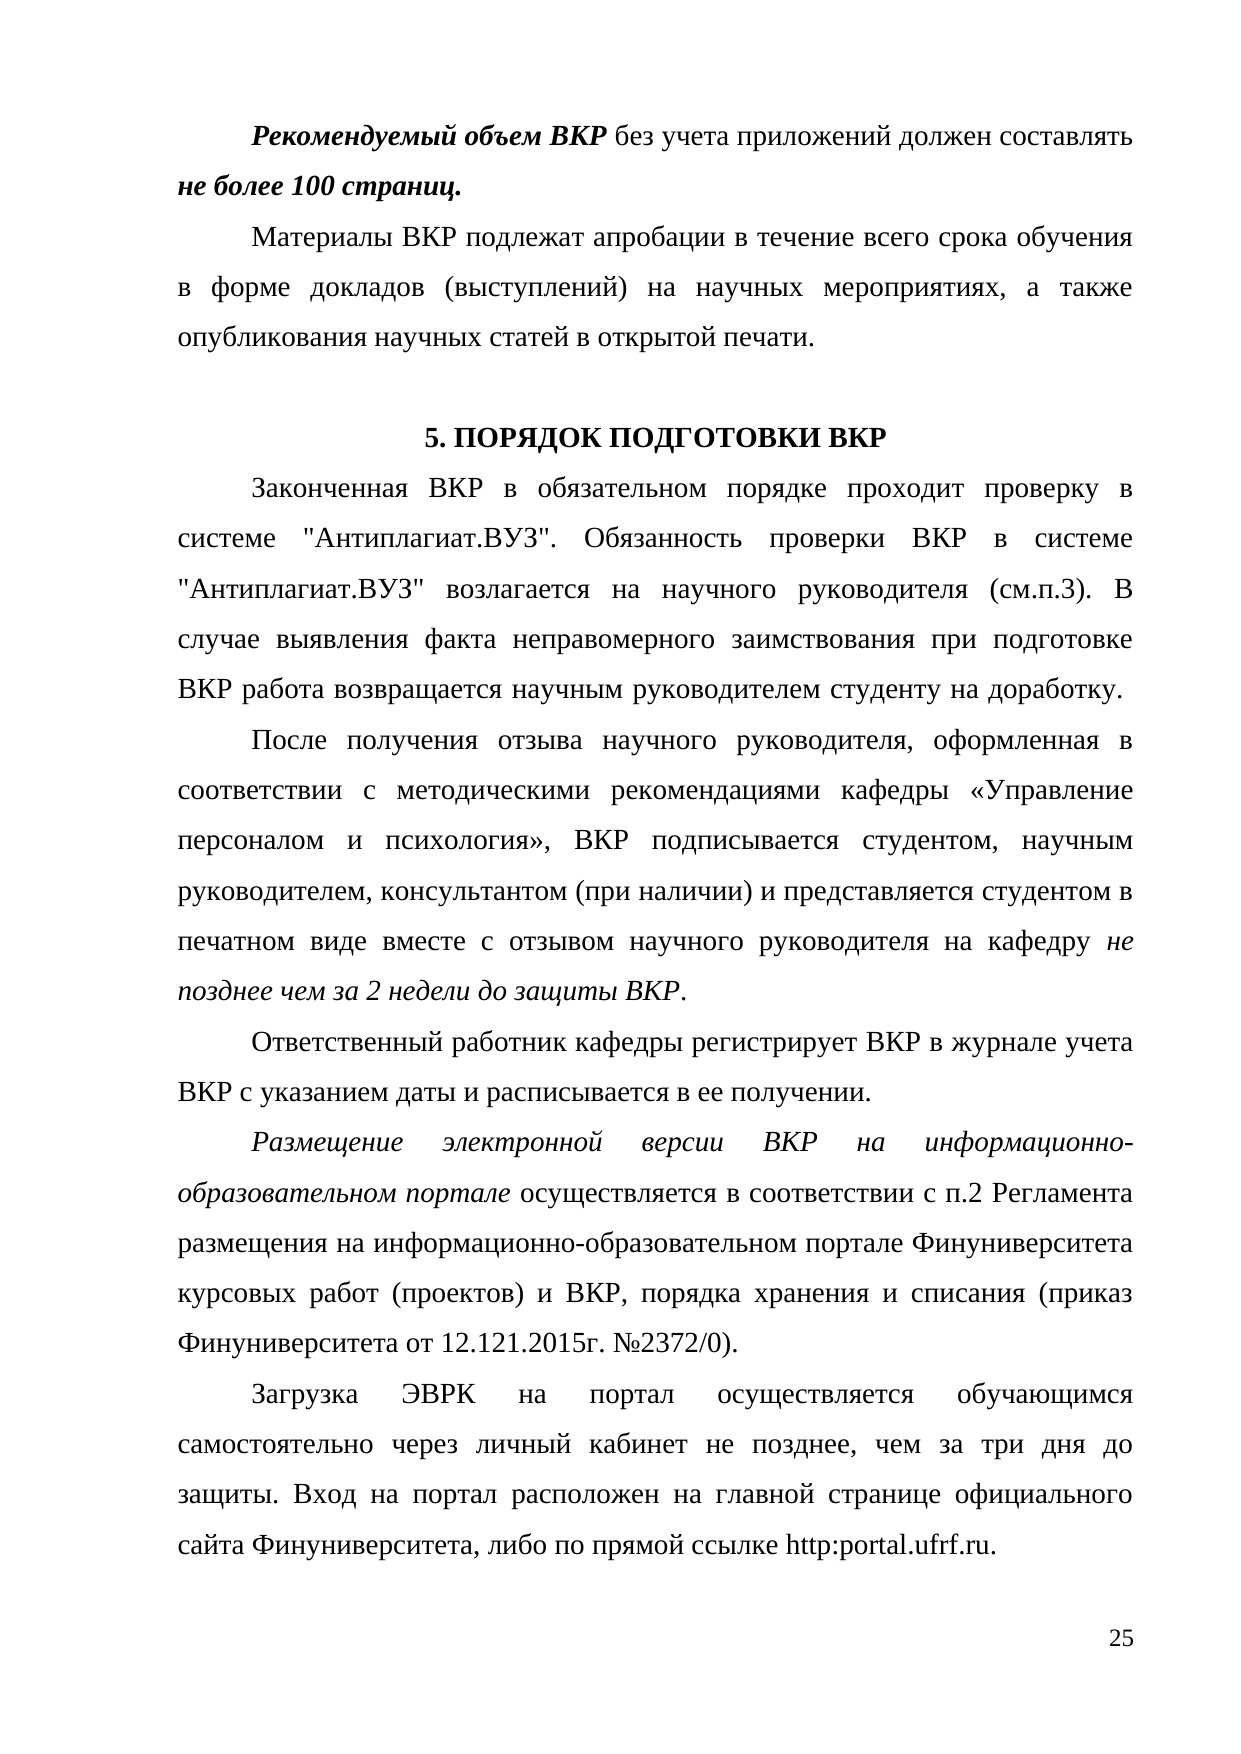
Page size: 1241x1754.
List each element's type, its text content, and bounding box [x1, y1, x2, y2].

text Материалы ВКР подлежат апробации в течение всего срока обучения в форме докладов (выступлений) на научных мероприятиях, а также опубликования научных статей в открытой печати. [177, 219, 1134, 353]
text Рекомендуемый объем ВКР без учета приложений должен составлять не более 100 страниц. [177, 118, 1134, 202]
text Законченная ВКР в обязательном порядке проходит проверку в системе "Антиплагиат.ВУЗ". Обязанность проверки ВКР в системе "Антиплагиат.ВУЗ" возлагается на научного руководителя (см.п.3). В случае выявления факта неправомерного заимствования при подготовке ВКР работа возвращается научным руководителем студенту на доработку. После получения отзыва научного руководителя, оформленная в соответствии с методическими рекомендациями кафедры «Управление персоналом и психология», ВКР подписывается студентом, научным руководителем, консультантом (при наличии) и представляется студентом в печатном виде вместе с отзывом научного руководителя на кафедру не позднее чем за 2 недели до защиты ВКР. [177, 470, 1134, 1007]
text Размещение электронной версии ВКР на информационно-образовательном портале осуществляется в соответствии с п.2 Регламента размещения на информационно-образовательном портале Финуниверситета курсовых работ (проектов) и ВКР, порядка хранения и списания (приказ Финуниверситета от 12.121.2015г. №2372/0). [177, 1124, 1134, 1359]
text Загрузка ЭВРК на портал осуществляется обучающимся самостоятельно через личный кабинет не позднее, чем за три дня до защиты. Вход на портал расположен на главной странице официального сайта Финуниверситета, либо по прямой ссылке http:portal.ufrf.ru. [177, 1376, 1134, 1560]
text 5. ПОРЯДОК ПОДГОТОВКИ ВКР [177, 420, 1134, 453]
text Ответственный работник кафедры регистрирует ВКР в журнале учета ВКР с указанием даты и расписывается в ее получении. [177, 1024, 1134, 1108]
